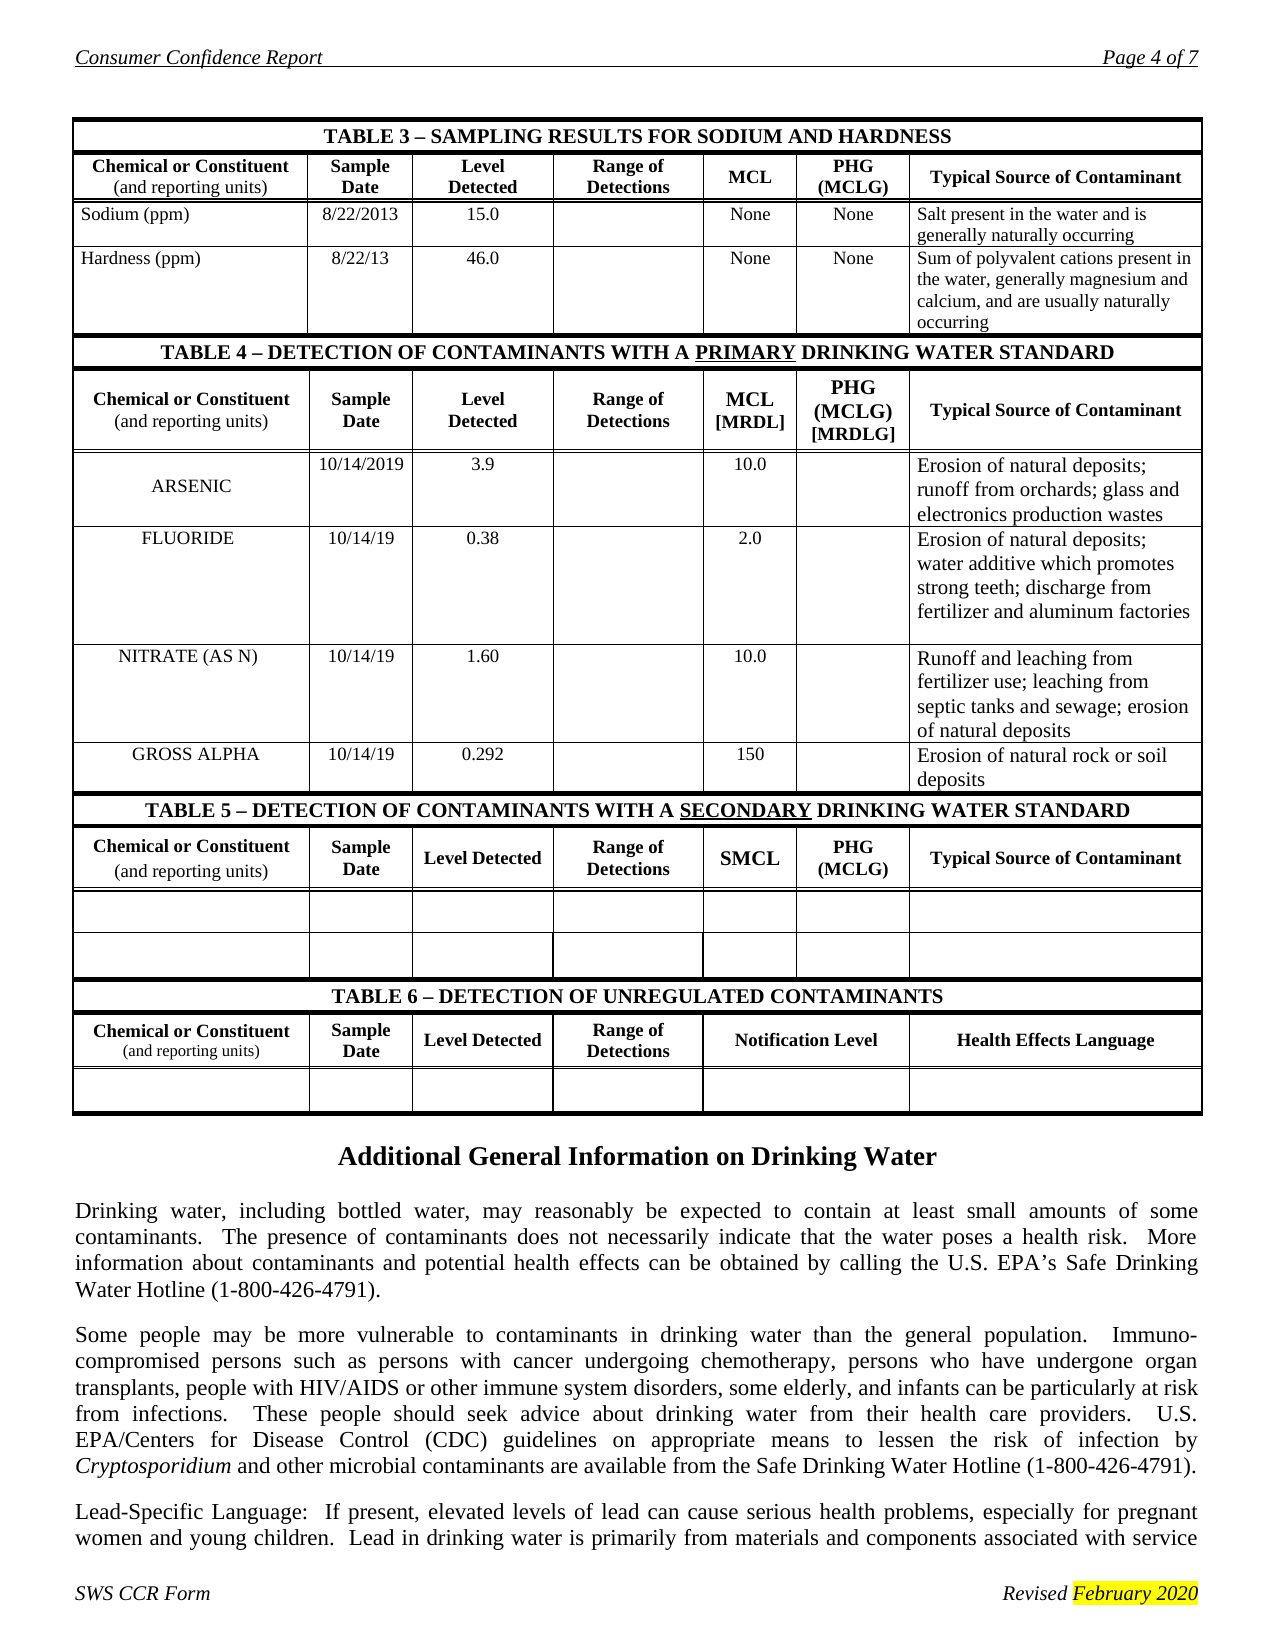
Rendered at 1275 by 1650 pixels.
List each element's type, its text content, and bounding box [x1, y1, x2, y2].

table_cell 10/14/2019 [310, 453, 412, 526]
table_cell None [704, 247, 796, 333]
table_cell 10.0 [704, 645, 796, 742]
table_cell [74, 1069, 309, 1111]
table_cell MCL [MRDL] [704, 371, 796, 449]
table_cell [413, 1069, 552, 1111]
table_cell TAble 5 – detection of contaminants with a Secondary Drinking Water Standard [74, 796, 1201, 824]
table_cell [310, 1069, 412, 1111]
table_cell 10/14/19 [310, 645, 412, 742]
table_cell 150 [704, 743, 796, 791]
table_cell Runoff and leaching from fertilizer use; leaching from septic tanks and sewage; erosion of natural deposits [910, 645, 1201, 742]
table_cell [74, 892, 309, 932]
table_cell [797, 645, 909, 742]
table_cell ARSENIC [74, 453, 309, 526]
table_cell NITRATE (AS N) [74, 645, 309, 742]
table_cell [554, 828, 703, 887]
table_cell [554, 527, 703, 644]
table_cell Level Detected [413, 828, 553, 887]
table_cell [704, 933, 796, 977]
table_cell Sample Date [308, 155, 412, 198]
table_cell [554, 1015, 702, 1066]
table_cell GROSS ALPHA [74, 743, 309, 791]
table_cell [554, 743, 703, 791]
table_cell [910, 933, 1201, 977]
table_header TAble 3 – SAMPLING RESULTS FOR sodium and hardness [74, 122, 1201, 150]
table_cell [554, 453, 703, 526]
table_cell [797, 892, 909, 932]
table_cell Notification Level [704, 1015, 909, 1066]
table_cell [74, 933, 309, 977]
table_cell [797, 453, 909, 526]
table_cell [554, 155, 703, 198]
table_cell 0.292 [413, 743, 553, 791]
text Drinking water, including bottled water, may reasonably be expected to contain at least small amounts of some contaminants. The presence of contaminants does not necessarily indicate that the water poses a health risk. More information about contaminants and potential health effects can be obtained by calling the U.S. EPA’s Safe Drinking Water Hotline (1-800-426-4791). [75, 1197, 1200, 1302]
table_cell [554, 645, 703, 742]
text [75, 1498, 1200, 1550]
table_cell Chemical or Constituent (and reporting units) [74, 155, 307, 198]
table_cell Chemical or Constituent (and reporting units) [74, 1015, 309, 1066]
table_cell 8/22/13 [308, 247, 412, 333]
table_cell [797, 527, 909, 644]
table_cell Level Detected [413, 371, 553, 449]
table_cell Typical Source of Contaminant [910, 155, 1201, 198]
table_cell Typical Source of Contaminant [910, 371, 1201, 449]
table_cell SMCL [704, 828, 796, 887]
table_cell None [704, 203, 796, 246]
table_cell 10/14/19 [310, 527, 412, 644]
table_cell Level Detected [413, 1015, 552, 1066]
table_cell 10.0 [704, 453, 796, 526]
table_cell Salt present in the water and is generally naturally occurring [910, 203, 1201, 246]
text Some people may be more vulnerable to contaminants in drinking water than the general population. Immuno-compromised persons such as persons with cancer undergoing chemotherapy, persons who have undergone organ transplants, people with HIV/AIDS or other immune system disorders, some elderly, and infants can be particularly at risk from infections. These people should seek advice about drinking water from their health care providers. U.S. EPA/Centers for Disease Control (CDC) guidelines on appropriate means to lessen the risk of infection by Cryptosporidium and other microbial contaminants are available from the Safe Drinking Water Hotline (1-800-426-4791). [75, 1321, 1200, 1479]
table_cell [554, 203, 703, 246]
table_cell PHG (MCLG) [797, 155, 909, 198]
table_cell FLUORIDE [74, 527, 309, 644]
table_cell Chemical or Constituent (and reporting units) [74, 828, 309, 887]
table_cell [554, 247, 703, 333]
table_cell [554, 371, 703, 449]
text Additional General Information on Drinking Water [75, 1141, 1200, 1172]
table_cell Level Detected [413, 155, 553, 198]
table_cell Sum of polyvalent cations present in the water, generally magnesium and calcium, and are usually naturally occurring [910, 247, 1201, 333]
table_cell [310, 933, 412, 977]
table_cell [797, 743, 909, 791]
table_cell TAble 4 – detection of contaminants with a Primary Drinking Water Standard [74, 338, 1201, 366]
table_cell None [797, 247, 909, 333]
table_cell 0.38 [413, 527, 553, 644]
table_cell 8/22/2013 [308, 203, 412, 246]
table_cell Hardness (ppm) [74, 247, 307, 333]
table_cell Erosion of natural rock or soil deposits [910, 743, 1201, 791]
table_cell Health Effects Language [910, 1015, 1201, 1066]
table_cell [704, 1069, 909, 1111]
table_cell 2.0 [704, 527, 796, 644]
table_cell [413, 933, 552, 977]
table_cell [554, 892, 703, 932]
table_cell MCL [704, 155, 796, 198]
table_cell [910, 1069, 1201, 1111]
table_cell Sample Date [310, 828, 412, 887]
table_cell Chemical or Constituent (and reporting units) [74, 371, 309, 449]
table_cell Typical Source of Contaminant [910, 828, 1201, 887]
table_cell [704, 892, 796, 932]
table_cell 3.9 [413, 453, 553, 526]
table_cell PHG (MCLG) [MRDLG] [797, 371, 909, 449]
table_cell Erosion of natural deposits; runoff from orchards; glass and electronics production wastes [910, 453, 1201, 526]
table_cell Sample Date [310, 1015, 412, 1066]
table_cell TAble 6 – detection of UNREGULATED CONTAMINANTS [74, 982, 1201, 1010]
table_cell [554, 1069, 702, 1111]
table_cell [554, 933, 702, 977]
table_cell [910, 892, 1201, 932]
table_cell Sodium (ppm) [74, 203, 307, 246]
table_cell None [797, 203, 909, 246]
table_cell Erosion of natural deposits; water additive which promotes strong teeth; discharge from fertilizer and aluminum factories [910, 527, 1201, 644]
table_cell 1.60 [413, 645, 553, 742]
table_cell 10/14/19 [310, 743, 412, 791]
table_cell [797, 933, 909, 977]
table_cell PHG (MCLG) [797, 828, 909, 887]
table_cell Sample Date [310, 371, 412, 449]
table_cell 15.0 [413, 203, 553, 246]
table_cell [413, 892, 553, 932]
table_cell [310, 892, 412, 932]
table_cell 46.0 [413, 247, 553, 333]
